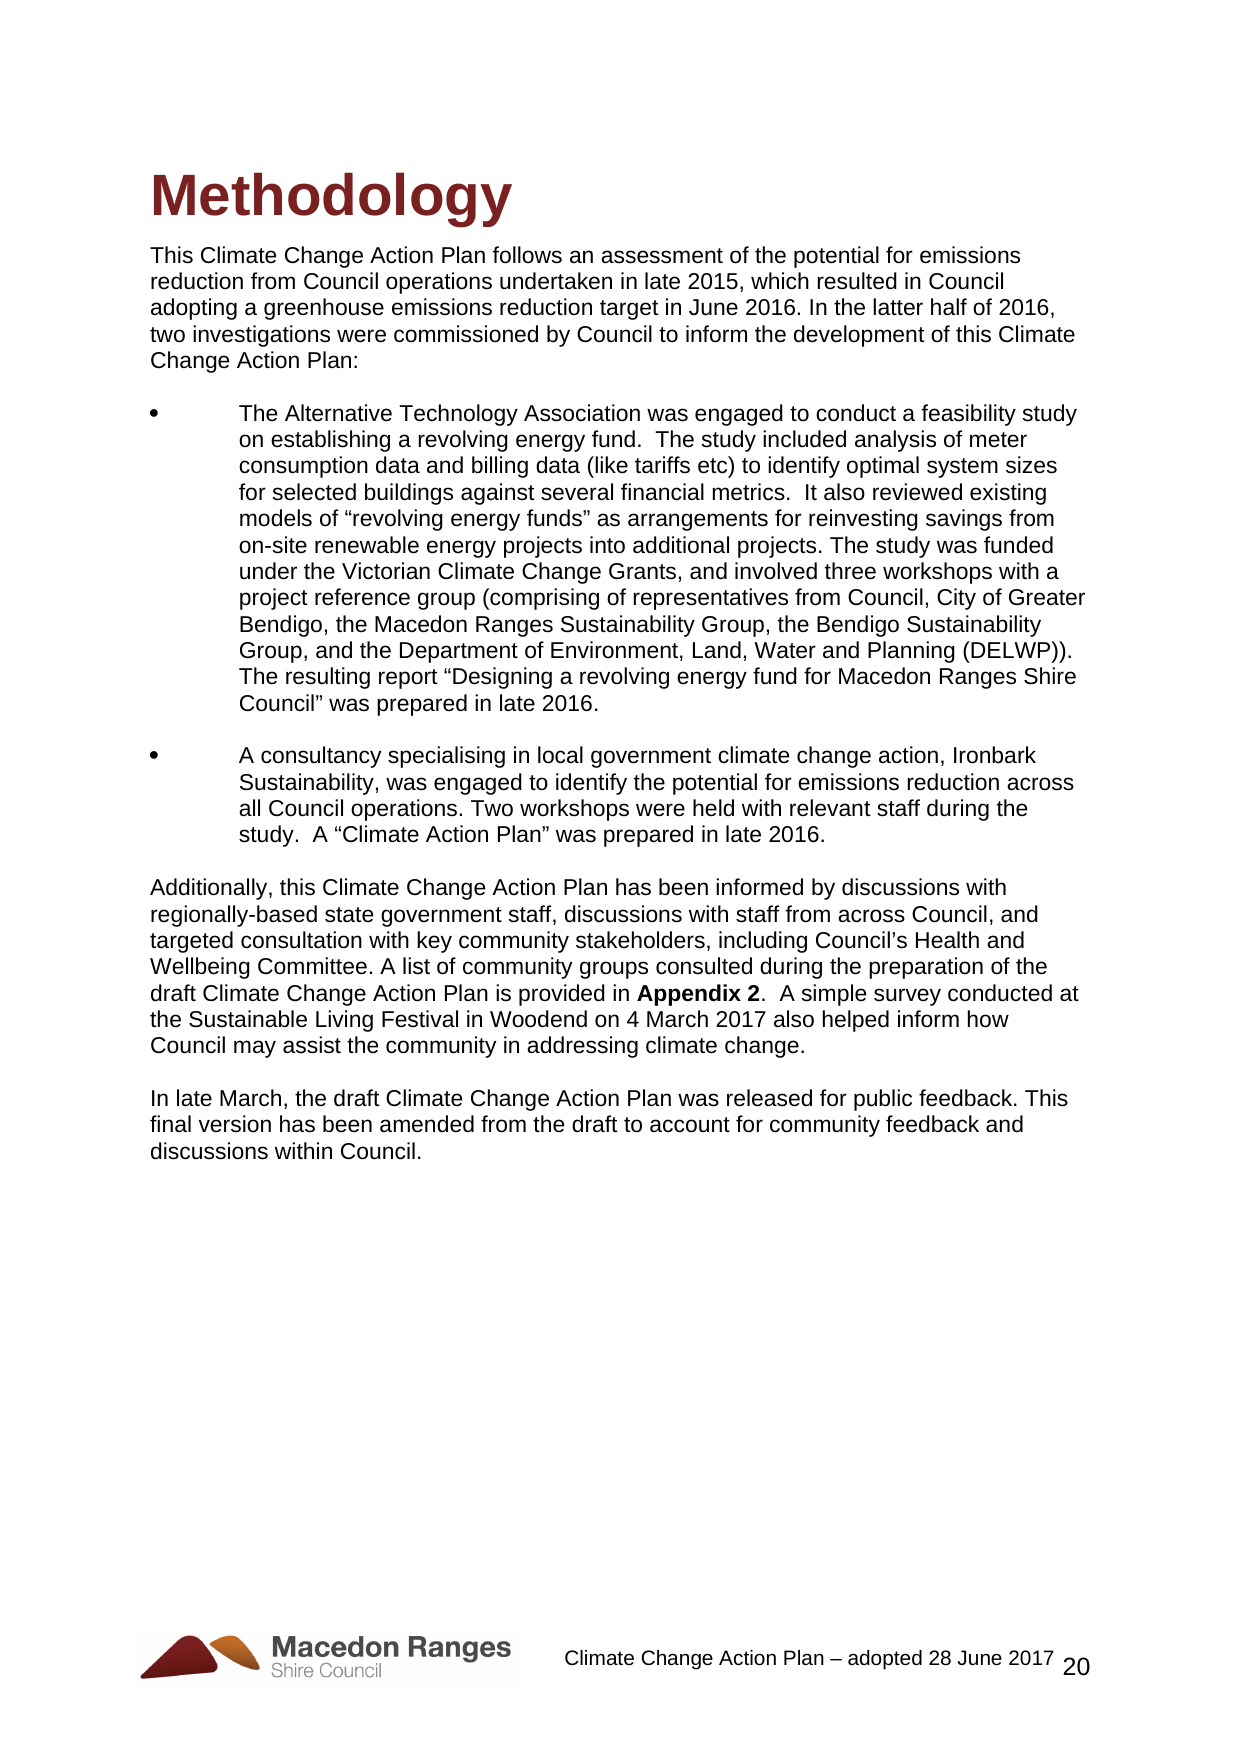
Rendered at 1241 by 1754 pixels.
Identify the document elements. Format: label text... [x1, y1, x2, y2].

list A consultancy specialising in local government climate change action, Ironbark Sustainability, was engaged to identify the potential for emissions reduction across all Council operations. Two workshops were held with relevant staff during the study. A “Climate Action Plan” was prepared in late 2016. [150, 742, 1090, 848]
text This Climate Change Action Plan follows an assessment of the potential for emissions reduction from Council operations undertaken in late 2015, which resulted in Council adopting a greenhouse emissions reduction target in June 2016. In the latter half of 2016, two investigations were commissioned by Council to inform the development of this Climate Change Action Plan: [150, 242, 1090, 373]
subtitle Methodology [150, 162, 1090, 229]
list The Alternative Technology Association was engaged to conduct a feasibility study on establishing a revolving energy fund. The study included analysis of meter consumption data and billing data (like tariffs etc) to identify optimal system sizes for selected buildings against several financial metrics. It also reviewed existing models of “revolving energy funds” as arrangements for reinvesting savings from on-site renewable energy projects into additional projects. The study was funded under the Victorian Climate Change Grants, and involved three workshops with a project reference group (comprising of representatives from Council, City of Greater Bendigo, the Macedon Ranges Sustainability Group, the Bendigo Sustainability Group, and the Department of Environment, Land, Water and Planning (DELWP)). The resulting report “Designing a revolving energy fund for Macedon Ranges Shire Council” was prepared in late 2016. [150, 400, 1090, 716]
picture [635, 692, 1241, 1049]
text In late March, the draft Climate Change Action Plan was released for public feedback. This final version has been amended from the draft to account for community feedback and discussions within Council. [150, 1085, 1090, 1164]
text Additionally, this Climate Change Action Plan has been informed by discussions with regionally-based state government staff, discussions with staff from across Council, and targeted consultation with key community stakeholders, including Council’s Health and Wellbeing Committee. A list of community groups consulted during the preparation of the draft Climate Change Action Plan is provided in Appendix 2. A simple survey conducted at the Sustainable Living Festival in Woodend on 4 March 2017 also helped inform how Council may assist the community in addressing climate change. [150, 874, 1090, 1059]
picture [136, 1630, 523, 1689]
